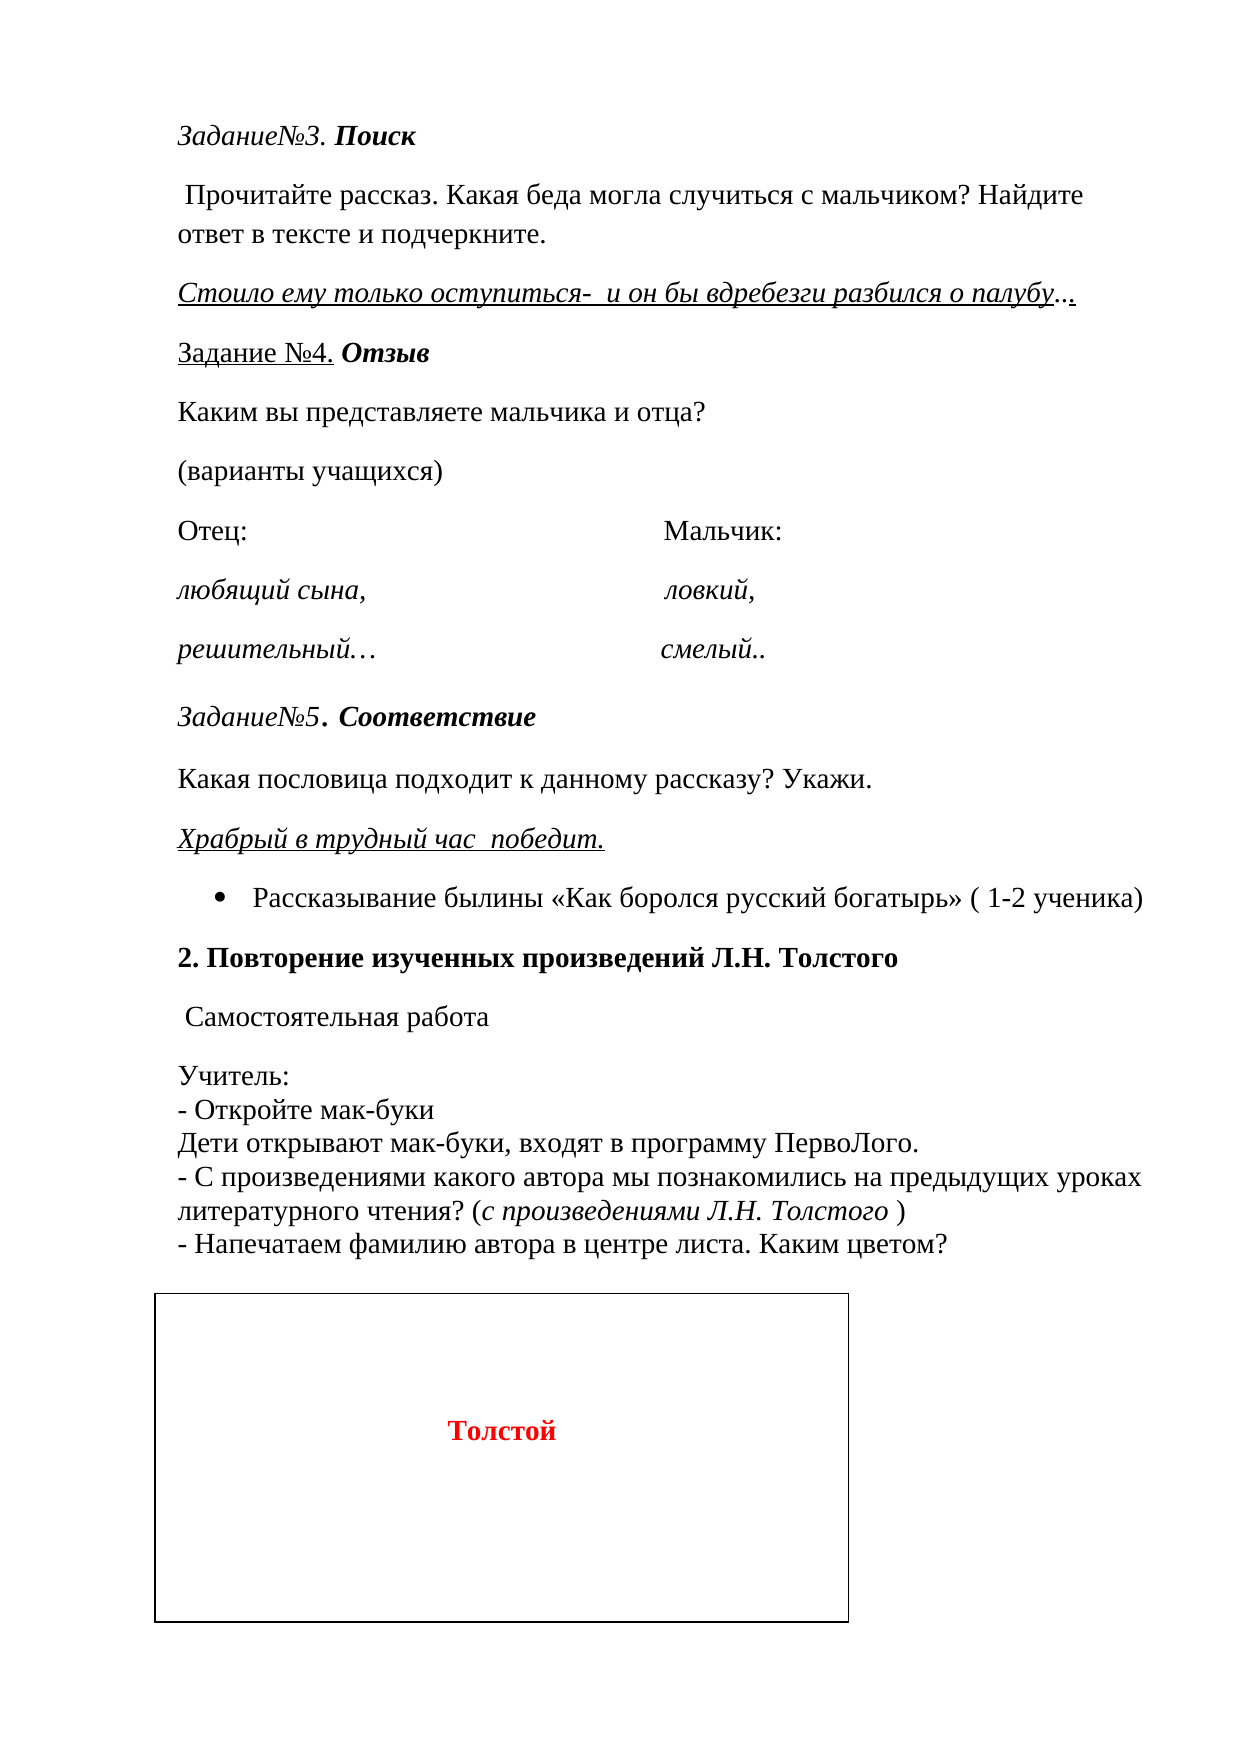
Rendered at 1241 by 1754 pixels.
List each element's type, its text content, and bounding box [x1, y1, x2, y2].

text Самостоятельная работа [177, 999, 1152, 1033]
text Задание№3. Поиск [177, 118, 1152, 152]
text 2. Повторение изученных произведений Л.Н. Толстого [177, 940, 1152, 973]
table_header Толстой [156, 1294, 848, 1621]
text Учитель: [177, 1058, 1152, 1092]
text Задание №4. Отзыв [177, 335, 1152, 368]
text Дети открывают мак-буки, входят в программу ПервоЛого. [177, 1126, 1152, 1159]
text решительный… смелый.. [177, 632, 1152, 665]
text Задание№5. Соответствие [177, 691, 1152, 734]
text Каким вы представляете мальчика и отца? [177, 394, 1152, 428]
text - Напечатаем фамилию автора в центре листа. Каким цветом? [177, 1226, 1152, 1260]
text Какая пословица подходит к данному рассказу? Укажи. [177, 761, 1152, 795]
list Рассказывание былины «Как боролся русский богатырь» ( 1-2 ученика) [215, 880, 1152, 914]
text - Откройте мак-буки [177, 1092, 1152, 1126]
text Храбрый в трудный час победит. [177, 821, 1152, 854]
text Отец: Мальчик: [177, 513, 1152, 546]
text любящий сына, ловкий, [177, 572, 1152, 606]
text (варианты учащихся) [177, 453, 1152, 487]
text Прочитайте рассказ. Какая беда могла случиться с мальчиком? Найдите ответ в тексте и подчеркните. [177, 177, 1152, 249]
text - С произведениями какого автора мы познакомились на предыдущих уроках литературного чтения? (с произведениями Л.Н. Толстого ) [177, 1159, 1152, 1226]
text Стоило ему только оступиться- и он бы вдребезги разбился о палубу... [177, 275, 1152, 309]
